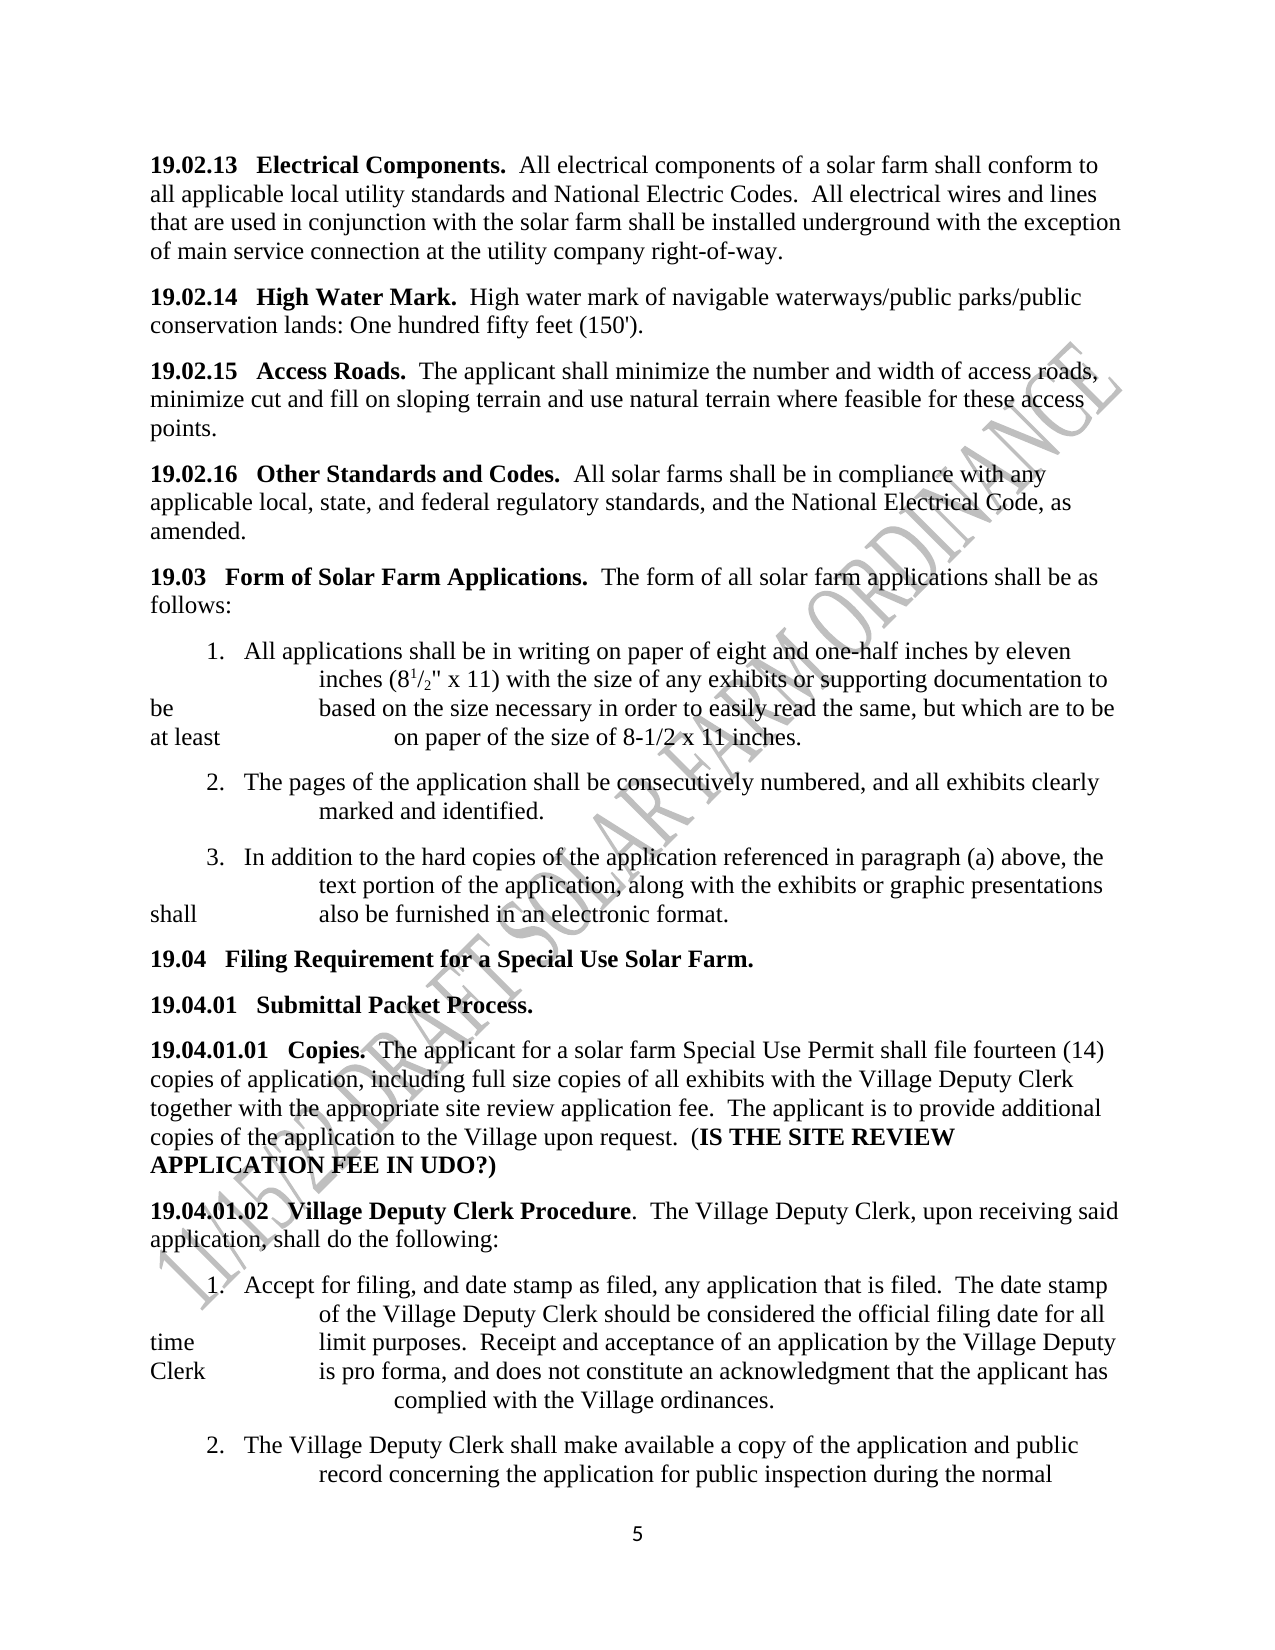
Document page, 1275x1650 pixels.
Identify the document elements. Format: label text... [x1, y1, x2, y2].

text 3. In addition to the hard copies of the application referenced in paragraph (a) above, the text portion of the application, along with the exhibits or graphic presentations shall also be furnished in an electronic format. [150, 842, 1125, 928]
text 19.04 Filing Requirement for a Special Use Solar Farm. [150, 944, 1125, 973]
text 19.02.16 Other Standards and Codes. All solar farms shall be in compliance with any applicable local, state, and federal regulatory standards, and the National Electrical Code, as amended. [150, 459, 1125, 545]
text 19.02.14 High Water Mark. High water mark of navigable waterways/public parks/public conservation lands: One hundred fifty feet (150'). [150, 282, 1125, 339]
text 2. The pages of the application shall be consecutively numbered, and all exhibits clearly marked and identified. [150, 767, 1125, 825]
text 19.02.15 Access Roads. The applicant shall minimize the number and width of access roads, minimize cut and fill on sloping terrain and use natural terrain where feasible for these access points. [150, 356, 1125, 442]
text 19.04.01.02 Village Deputy Clerk Procedure. The Village Deputy Clerk, upon receiving said application, shall do the following: [150, 1196, 1125, 1253]
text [150, 1430, 1125, 1488]
text 19.03 Form of Solar Farm Applications. The form of all solar farm applications shall be as follows: [150, 562, 1125, 619]
text 1. Accept for filing, and date stamp as filed, any application that is filed. The date stamp of the Village Deputy Clerk should be considered the official filing date for all time limit purposes. Receipt and acceptance of an application by the Village Deputy Clerk is pro forma, and does not constitute an acknowledgment that the applicant has complied with the Village ordinances. [150, 1270, 1125, 1414]
text 1. All applications shall be in writing on paper of eight and one-half inches by eleven inches (81/2" x 11) with the size of any exhibits or supporting documentation to be based on the size necessary in order to easily read the same, but which are to be at least on paper of the size of 8-1/2 x 11 inches. [150, 636, 1125, 751]
text 19.04.01 Submittal Packet Process. [150, 990, 1125, 1019]
text 19.04.01.01 Copies. The applicant for a solar farm Special Use Permit shall file fourteen (14) copies of application, including full size copies of all exhibits with the Village Deputy Clerk together with the appropriate site review application fee. The applicant is to provide additional copies of the application to the Village upon request. (IS THE SITE REVIEW APPLICATION FEE IN UDO?) [150, 1035, 1125, 1179]
text 19.02.13 Electrical Components. All electrical components of a solar farm shall conform to all applicable local utility standards and National Electric Codes. All electrical wires and lines that are used in conjunction with the solar farm shall be installed underground with the exception of main service connection at the utility company right-of-way. [150, 150, 1125, 265]
